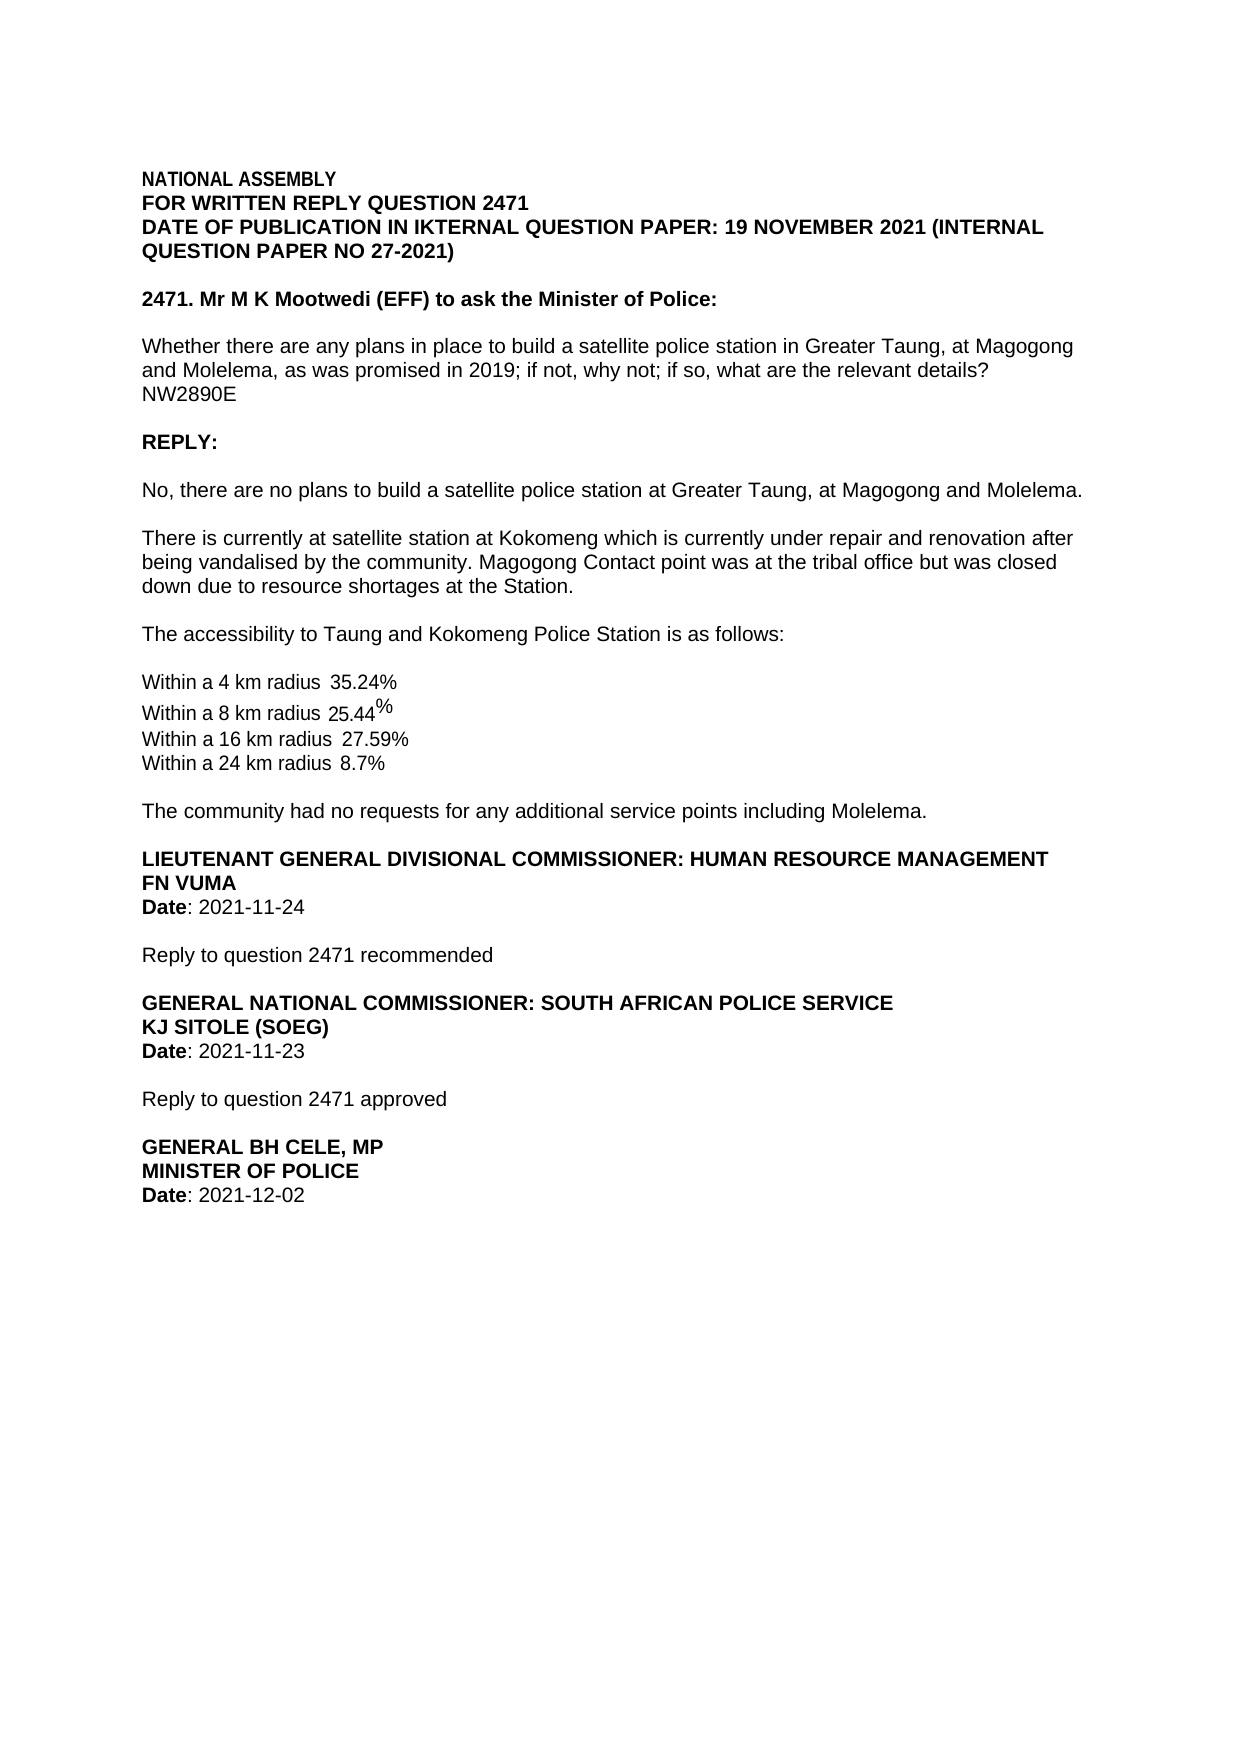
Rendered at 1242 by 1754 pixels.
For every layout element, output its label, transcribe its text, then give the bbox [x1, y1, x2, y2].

text DATE OF PUBLICATION IN IKTERNAL QUESTION PAPER: 19 NOVEMBER 2021 (INTERNAL QUESTION PAPER NO 27-2021) [142, 214, 1102, 262]
text Whether there are any plans in place to build a satellite police station in Greater Taung, at Magogong and Molelema, as was promised in 2019; if not, why not; if so, what are the relevant details? [142, 334, 1102, 382]
text Within a 4 km radius 35.24% Within a 8 km radius 25.44% Within a 16 km radius 27.59% Within a 24 km radius 8.7% [142, 670, 1102, 775]
text NATIONAL ASSEMBLY [142, 167, 1102, 191]
text The community had no requests for any additional service points including Molelema. LIEUTENANT GENERAL DIVISIONAL COMMISSIONER: HUMAN RESOURCE MANAGEMENT FN VUMA Date: 2021-11-24 Reply to question 2471 recommended GENERAL NATIONAL COMMISSIONER: SOUTH AFRICAN POLICE SERVICE KJ SITOLE (SOEG) Date: 2021-11-23 Reply to question 2471 approved GENERAL BH CELE, MP MINISTER OF POLICE Date: 2021-12-02 [142, 799, 1102, 1206]
text FOR WRITTEN REPLY QUESTION 2471 [142, 191, 1102, 214]
text The accessibility to Taung and Kokomeng Police Station is as follows: [142, 622, 1102, 646]
text 2471. Mr M K Mootwedi (EFF) to ask the Minister of Police: [142, 286, 1102, 310]
text REPLY: [142, 430, 1102, 454]
text No, there are no plans to build a satellite police station at Greater Taung, at Magogong and Molelema. [142, 478, 1102, 502]
text NW2890E [142, 382, 1102, 406]
text There is currently at satellite station at Kokomeng which is currently under repair and renovation after being vandalised by the community. Magogong Contact point was at the tribal office but was closed down due to resource shortages at the Station. [142, 526, 1102, 598]
